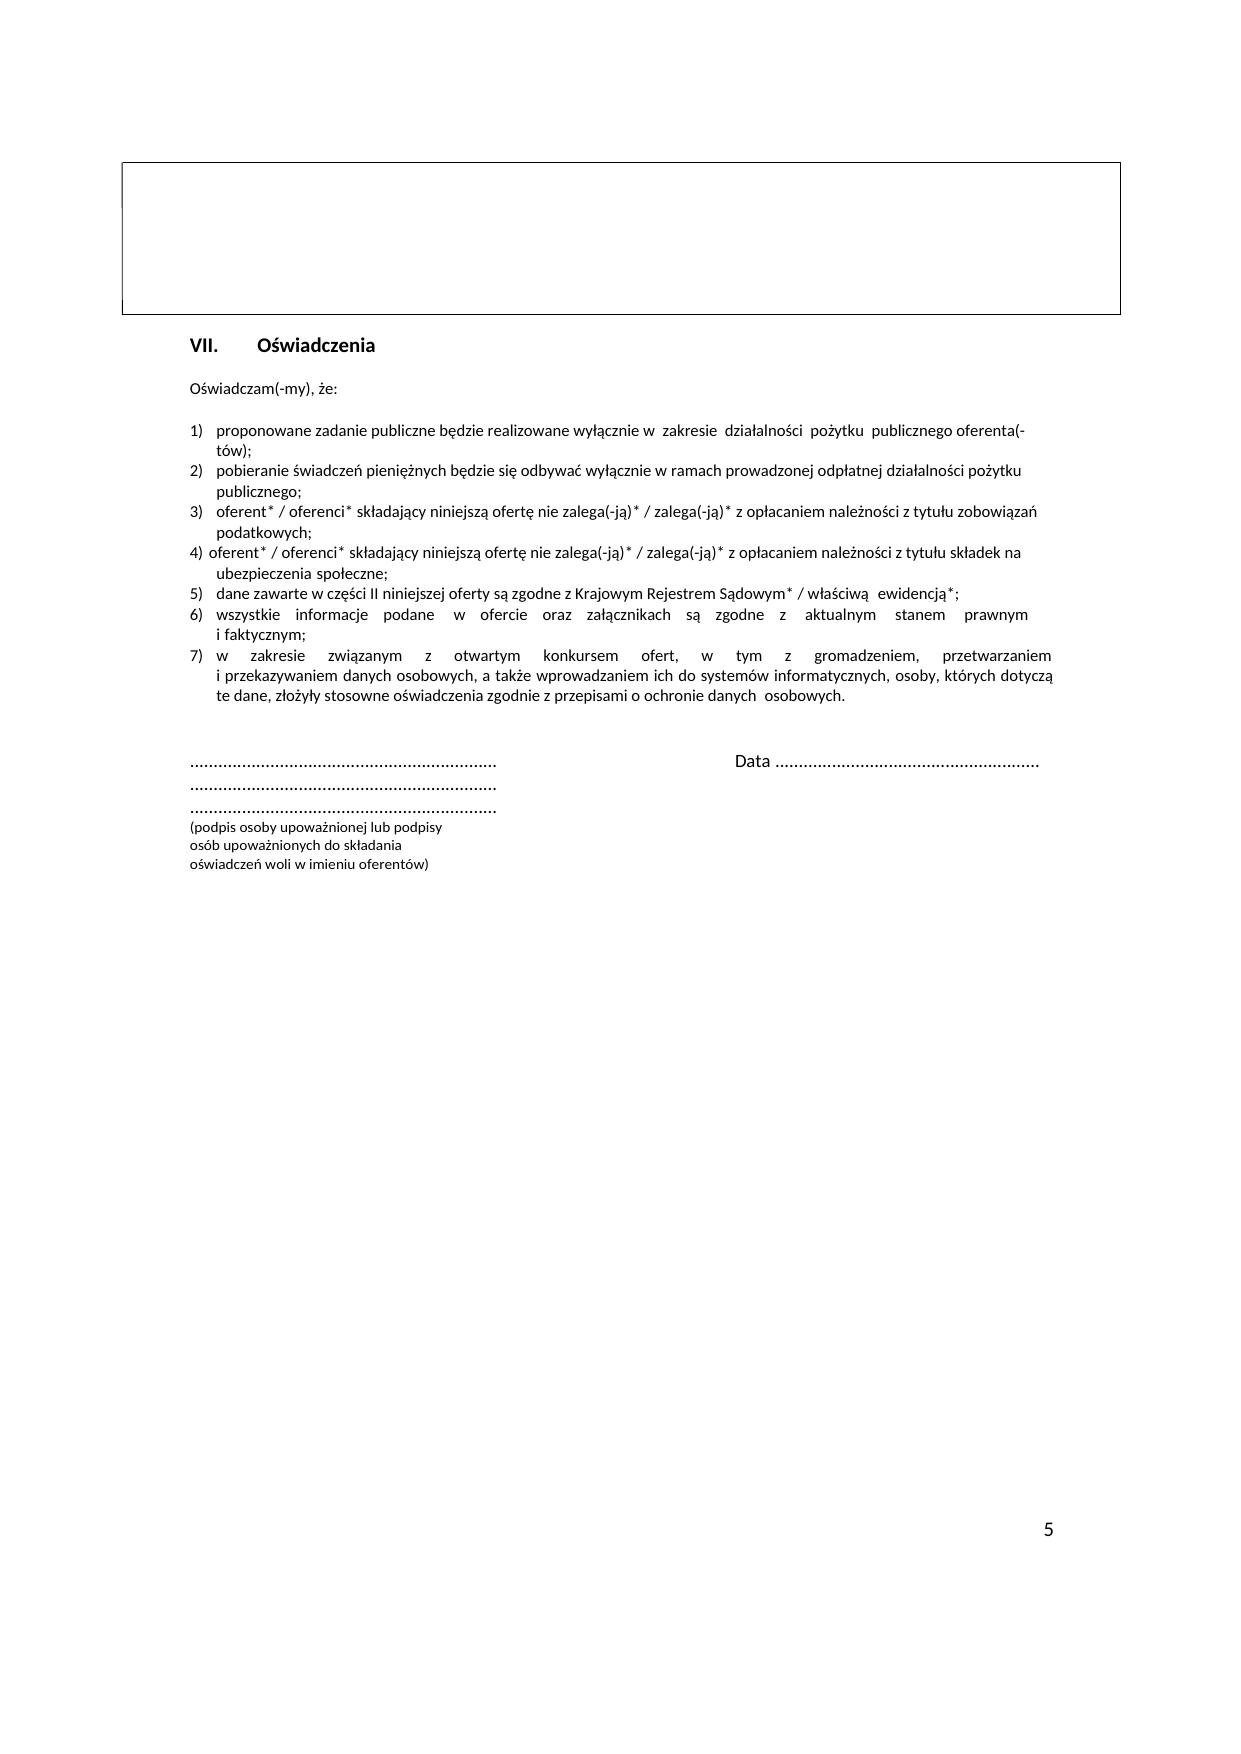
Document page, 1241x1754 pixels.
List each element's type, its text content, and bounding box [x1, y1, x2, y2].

text ................................................................. [189, 795, 1146, 818]
text 5 [94, 1516, 1053, 1542]
list w zakresie związanym z otwartym konkursem ofert, w tym z gromadzeniem, przetwarzaniem i przekazywaniem danych osobowych, a także wprowadzaniem ich do systemów informatycznych, osoby, których dotyczą te dane, złożyły stosowne oświadczenia zgodnie z przepisami o ochronie danych osobowych. [189, 645, 1053, 706]
text (podpis osoby upoważnionej lub podpisy osób upoważnionych do składania oświadczeń woli w imieniu oferentów) [189, 818, 472, 873]
subtitle ................................................................. Data ........................................................ [189, 749, 1146, 772]
subtitle Oświadczenia [189, 332, 1146, 358]
text Oświadczam(-my), że: [189, 378, 1146, 399]
list oferent* / oferenci* składający niniejszą ofertę nie zalega(-ją)* / zalega(-ją)* z opłacaniem należności z tytułu składek na ubezpieczenia społeczne; [189, 543, 1053, 583]
list pobieranie świadczeń pieniężnych będzie się odbywać wyłącznie w ramach prowadzonej odpłatnej działalności pożytku publicznego; [189, 461, 1054, 501]
list oferent* / oferenci* składający niniejszą ofertę nie zalega(-ją)* / zalega(-ją)* z opłacaniem należności z tytułu zobowiązań podatkowych; [189, 502, 1054, 542]
list wszystkie informacje podane w ofercie oraz załącznikach są zgodne z aktualnym stanem prawnym i faktycznym; [189, 604, 1053, 645]
text ................................................................. [189, 772, 1146, 795]
list dane zawarte w części II niniejszej oferty są zgodne z Krajowym Rejestrem Sądowym* / właściwą ewidencją*; [189, 583, 1146, 604]
list proponowane zadanie publiczne będzie realizowane wyłącznie w zakresie działalności pożytku publicznego oferenta(-tów); [189, 420, 1053, 460]
